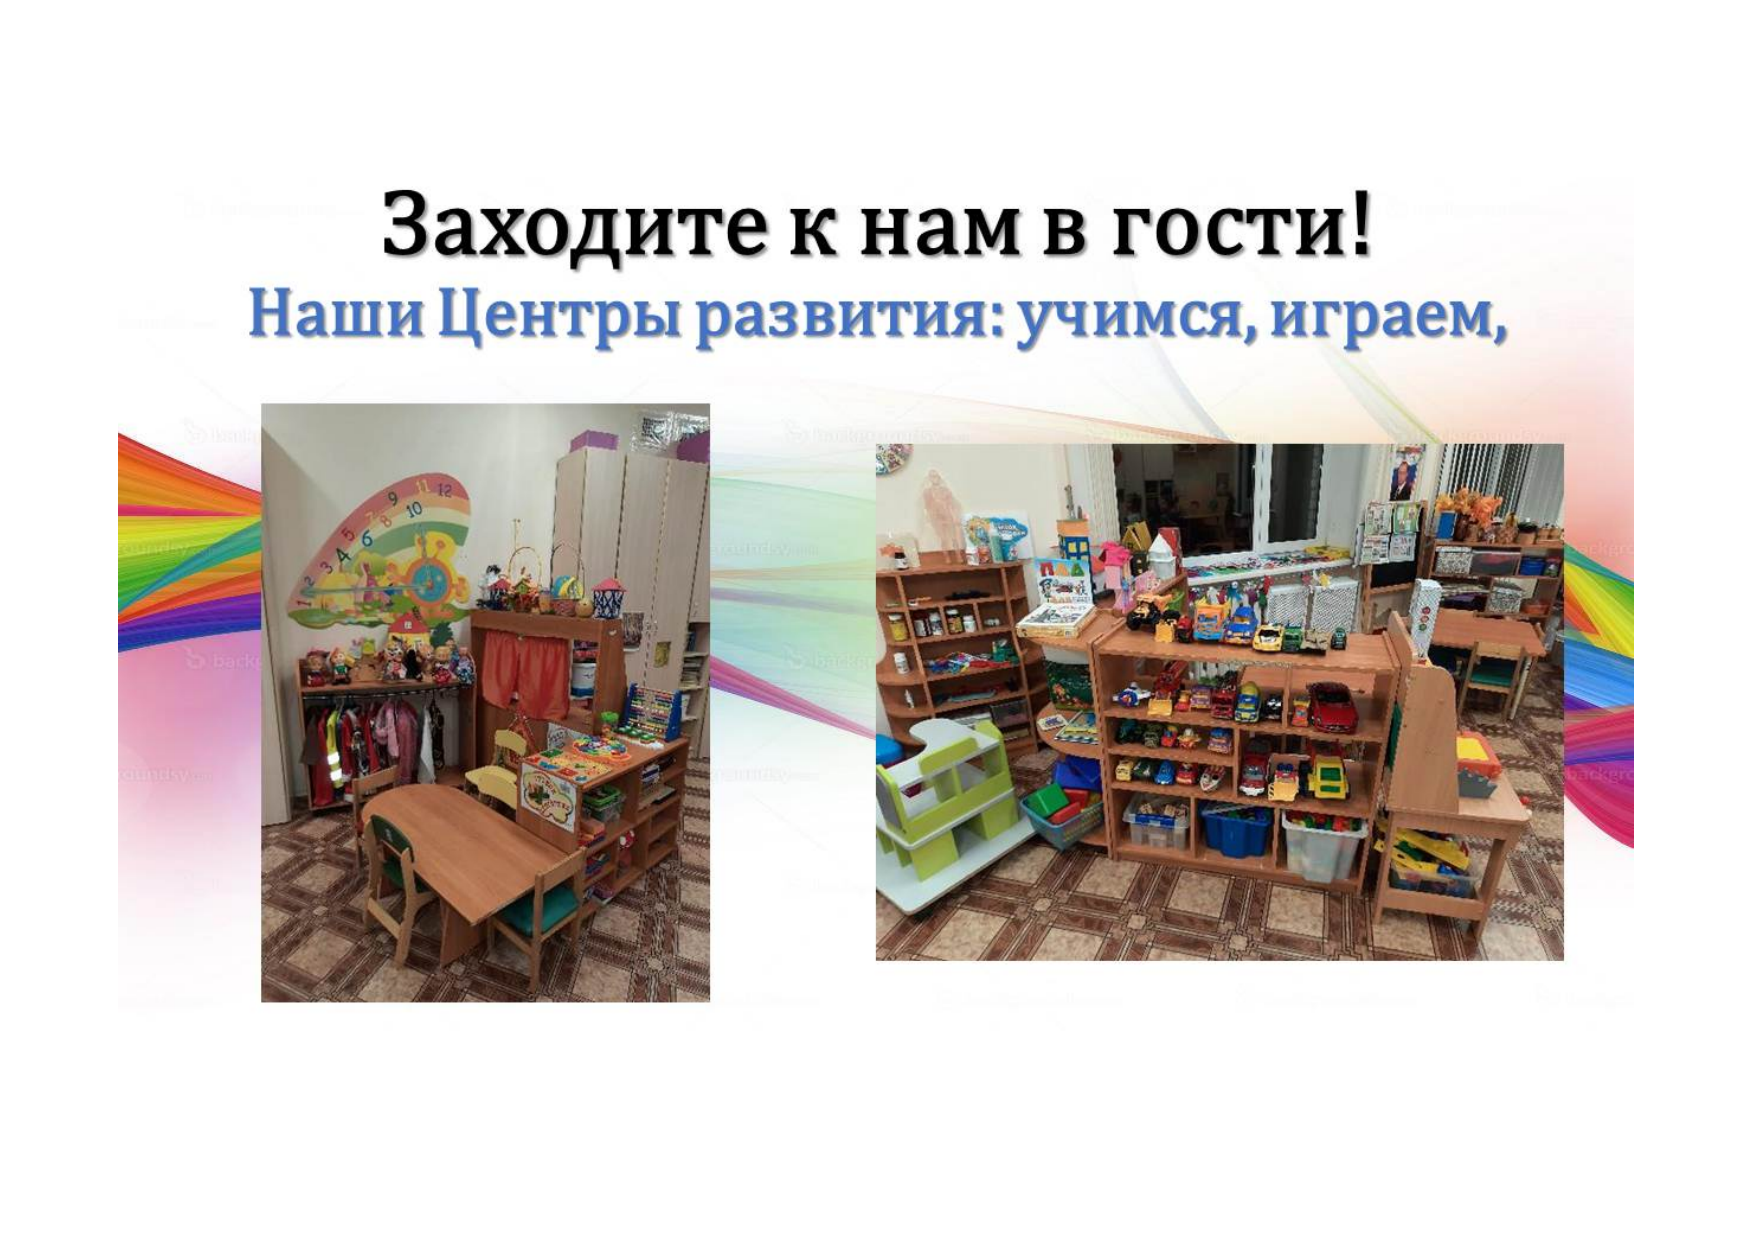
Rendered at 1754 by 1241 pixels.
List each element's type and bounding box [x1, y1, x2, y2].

picture [118, 177, 1634, 1031]
